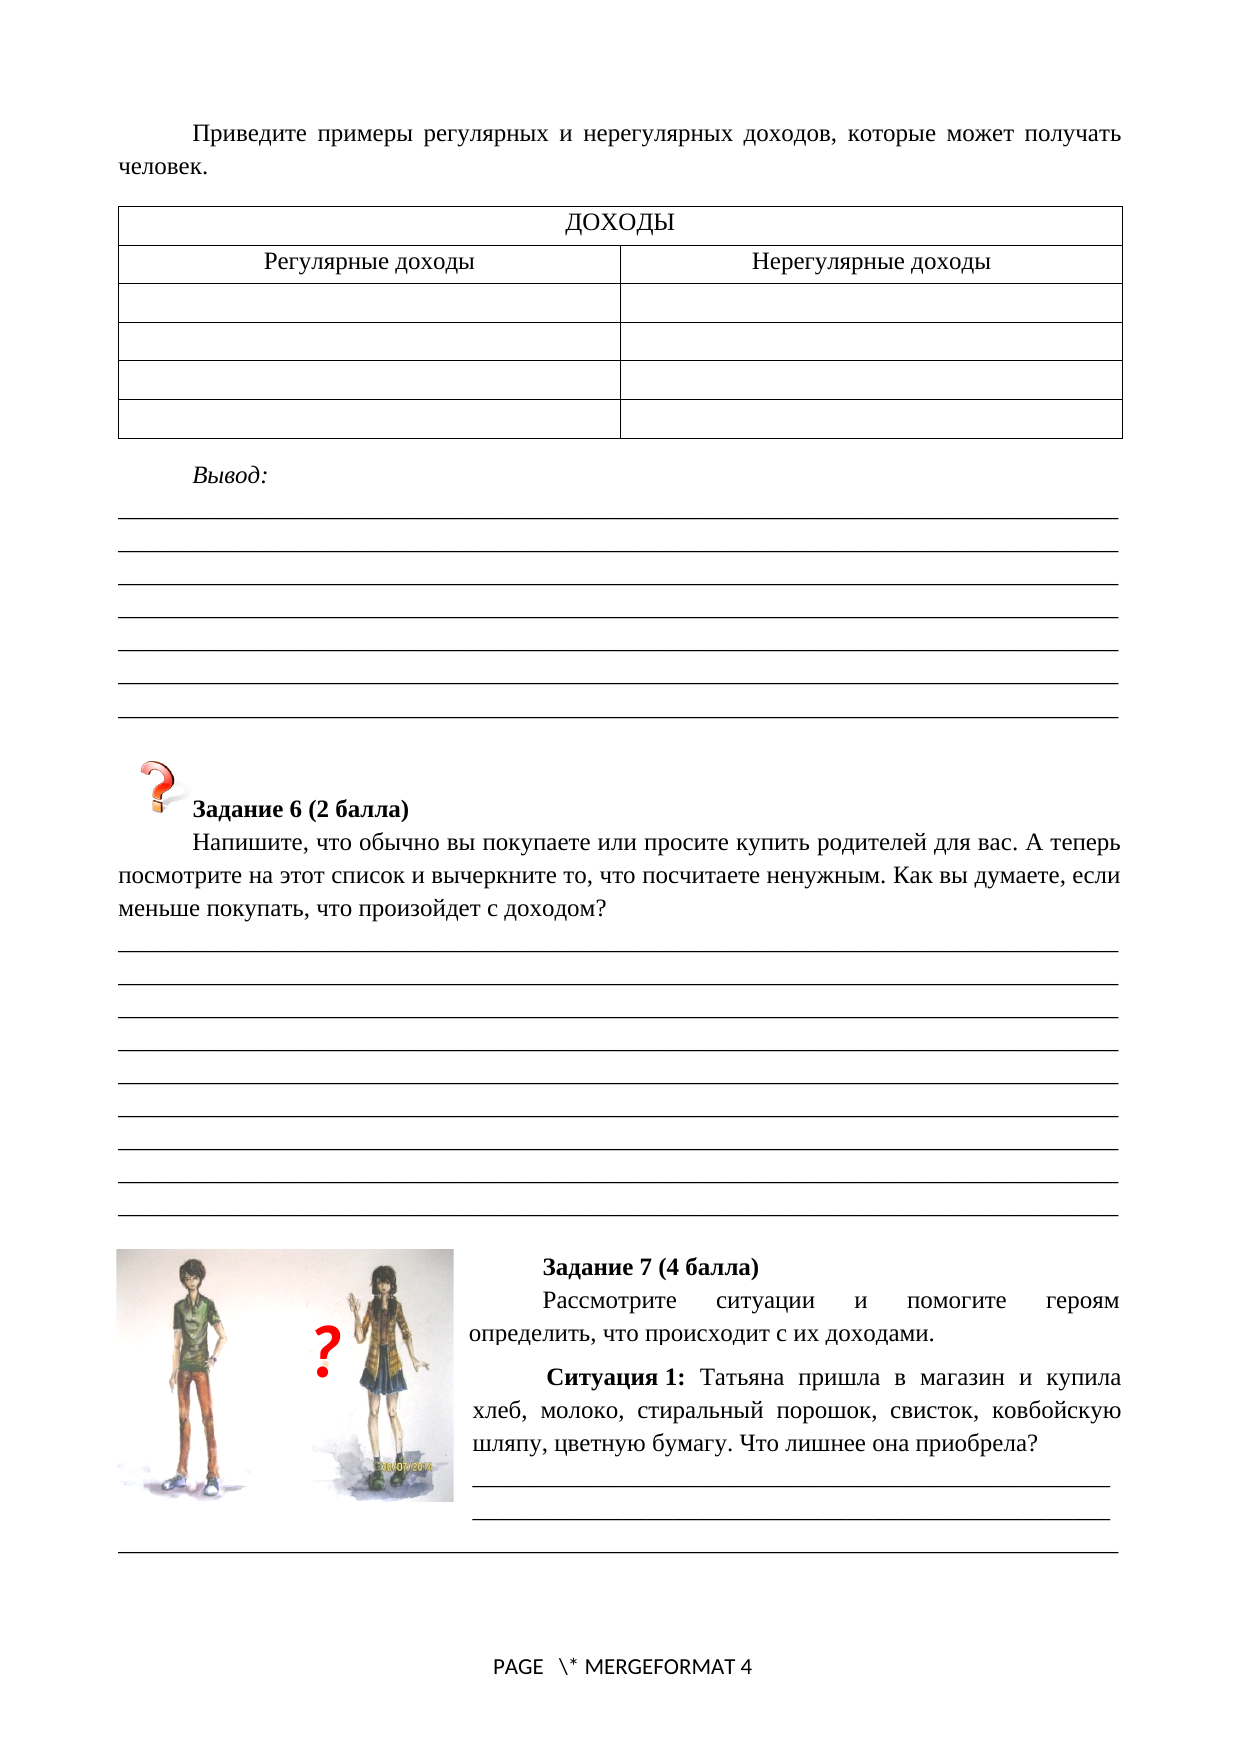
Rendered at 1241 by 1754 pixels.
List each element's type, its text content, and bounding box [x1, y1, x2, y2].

text Напишите, что обычно вы покупаете или просите купить родителей для вас. А теперь посмотрите на этот список и вычеркните то, что посчитаете ненужным. Как вы думаете, если меньше покупать, что произойдет с доходом? [118, 827, 1122, 922]
picture [132, 757, 193, 817]
text ________________________________________________________________________________ [118, 493, 1122, 522]
table_cell [119, 400, 620, 437]
table_header ДОХОДЫ [119, 207, 1122, 245]
text ________________________________________________________________________________ [118, 1058, 1122, 1087]
text ________________________________________________________________________________ [118, 1527, 1122, 1556]
table_cell [621, 323, 1122, 360]
table_cell [621, 361, 1122, 399]
table_cell [621, 284, 1122, 322]
text ________________________________________________________________________________ [118, 992, 1122, 1021]
table_cell [119, 323, 620, 360]
text ________________________________________________________________________________ [118, 692, 1122, 720]
text ________________________________________________________________________________ [118, 959, 1122, 988]
text ________________________________________________________________________________ [118, 592, 1122, 621]
table_cell [119, 361, 620, 399]
text ________________________________________________________________________________ [118, 658, 1122, 687]
text ________________________________________________________________________________ [118, 926, 1122, 954]
text Вывод: [118, 460, 1122, 489]
text ________________________________________________________________________________ [118, 1025, 1122, 1054]
text ________________________________________________________________________________ [118, 1124, 1122, 1153]
text ________________________________________________________________________________ [118, 626, 1122, 654]
text ________________________________________________________________________________ [118, 526, 1122, 555]
text Приведите примеры регулярных и нерегулярных доходов, которые может получать человек. [118, 118, 1122, 180]
text ________________________________________________________________________________ [118, 1091, 1122, 1120]
table_cell [119, 284, 620, 322]
text ___________________________________________________ [118, 1494, 1122, 1523]
table_cell Нерегулярные доходы [621, 246, 1122, 283]
table_cell [621, 400, 1122, 437]
text ________________________________________________________________________________ [118, 1190, 1122, 1219]
text ________________________________________________________________________________ [118, 559, 1122, 588]
table_cell Регулярные доходы [119, 246, 620, 283]
text ___________________________________________________ [454, 1461, 1122, 1490]
text Ситуация 1: Татьяна пришла в магазин и купила хлеб, молоко, стиральный порошок, свисток, ковбойскую шляпу, цветную бумагу. Что лишнее она приобрела? [454, 1362, 1122, 1457]
text ________________________________________________________________________________ [118, 1157, 1122, 1186]
text Задание 6 (2 балла) [118, 758, 1122, 822]
